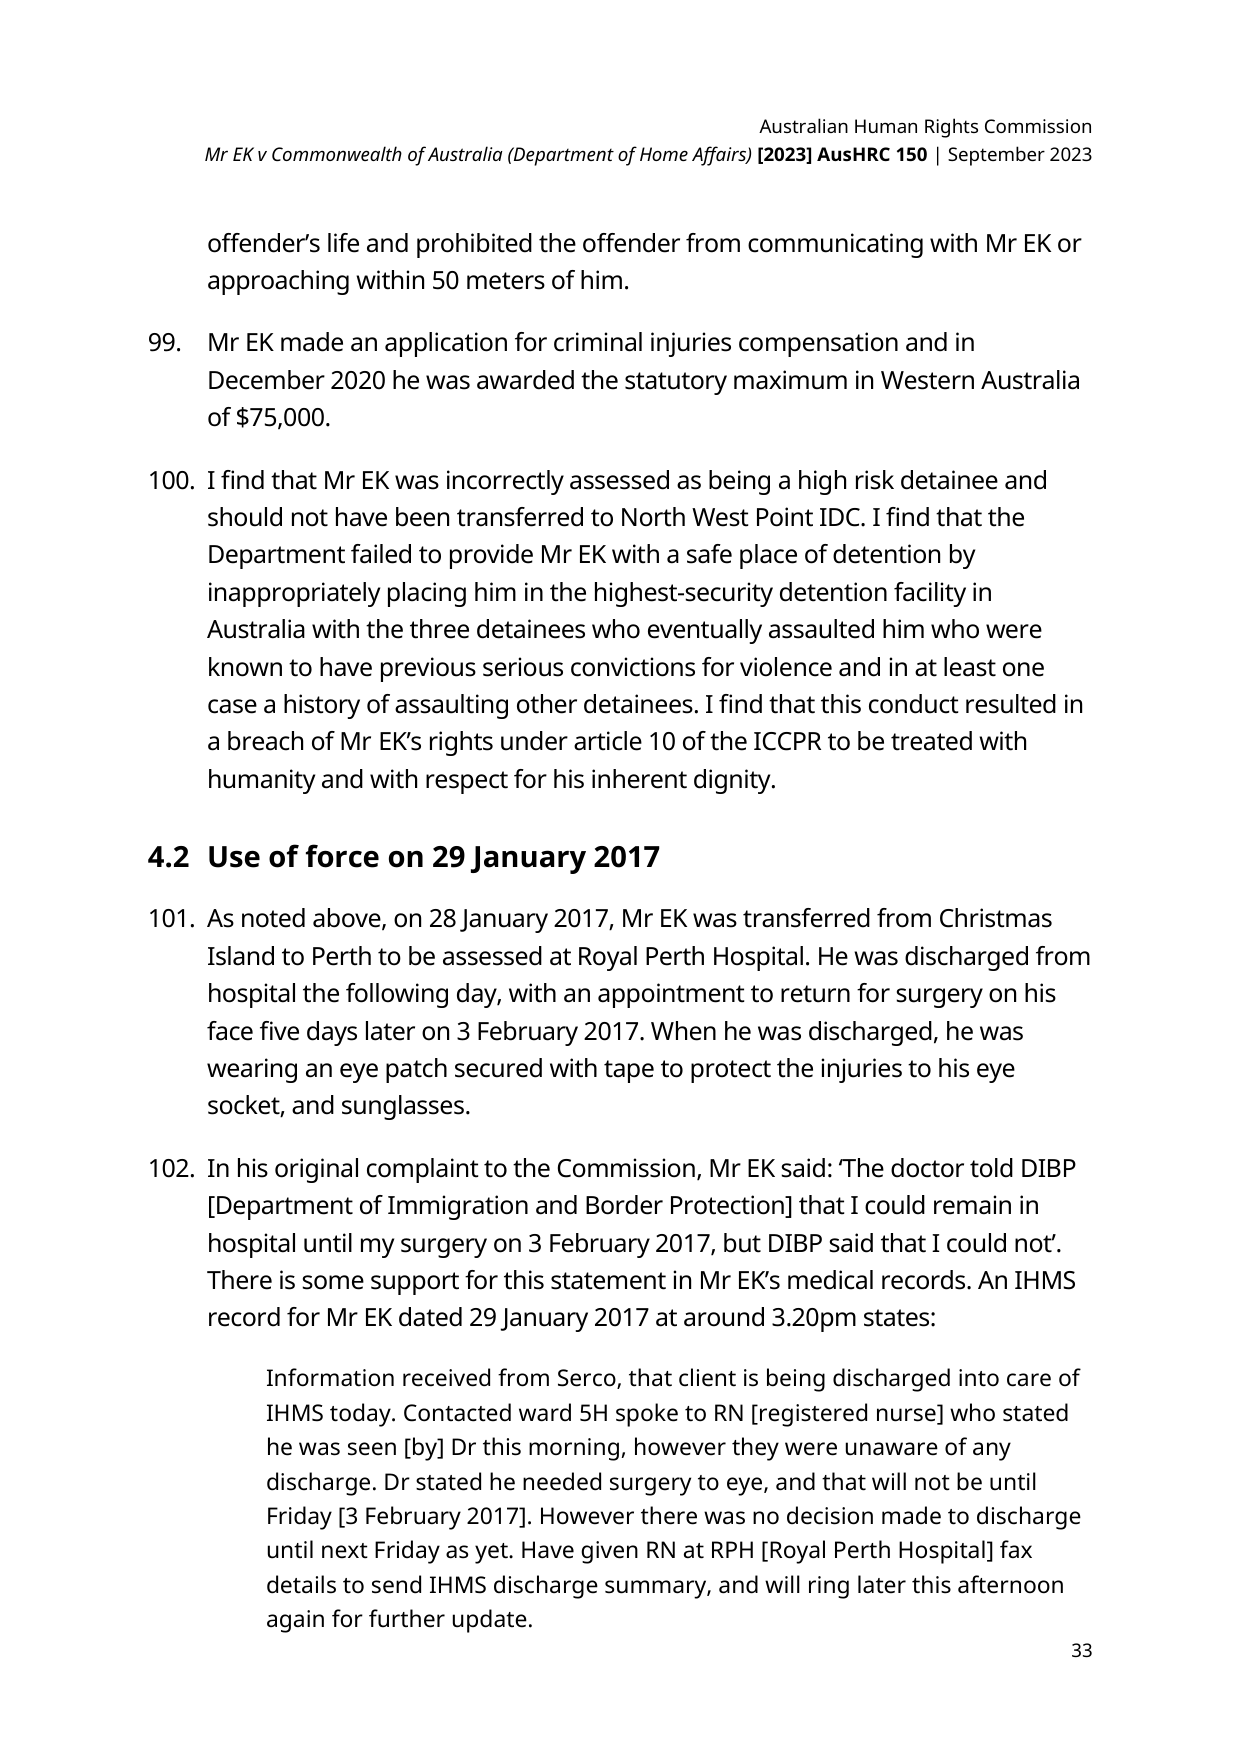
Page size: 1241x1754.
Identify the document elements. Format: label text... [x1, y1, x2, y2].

list As noted above, on 28 January 2017, Mr EK was transferred from Christmas Island to Perth to be assessed at Royal Perth Hospital. He was discharged from hospital the following day, with an appointment to return for surgery on his face five days later on 3 February 2017. When he was discharged, he was wearing an eye patch secured with tape to protect the injuries to his eye socket, and sunglasses. [148, 901, 1092, 1122]
subtitle Use of force on 29 January 2017 [148, 836, 1092, 876]
list In his original complaint to the Commission, Mr EK said: ‘The doctor told DIBP [Department of Immigration and Border Protection] that I could remain in hospital until my surgery on 3 February 2017, but DIBP said that I could not’. There is some support for this statement in Mr EK’s medical records. An IHMS record for Mr EK dated 29 January 2017 at around 3.20pm states: [148, 1150, 1092, 1334]
list Mr EK made an application for criminal injuries compensation and in December 2020 he was awarded the statutory maximum in Western Australia of $75,000. [148, 325, 1092, 434]
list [148, 225, 1092, 297]
text Information received from Serco, that client is being discharged into care of IHMS today. Contacted ward 5H spoke to RN [registered nurse] who stated he was seen [by] Dr this morning, however they were unaware of any discharge. Dr stated he needed surgery to eye, and that will not be until Friday [3 February 2017]. However there was no decision made to discharge until next Friday as yet. Have given RN at RPH [Royal Perth Hospital] fax details to send IHMS discharge summary, and will ring later this afternoon again for further update. [266, 1362, 1092, 1634]
list I find that Mr EK was incorrectly assessed as being a high risk detainee and should not have been transferred to North West Point IDC. I find that the Department failed to provide Mr EK with a safe place of detention by inappropriately placing him in the highest-security detention facility in Australia with the three detainees who eventually assaulted him who were known to have previous serious convictions for violence and in at least one case a history of assaulting other detainees. I find that this conduct resulted in a breach of Mr EK’s rights under article 10 of the ICCPR to be treated with humanity and with respect for his inherent dignity. [148, 462, 1092, 796]
